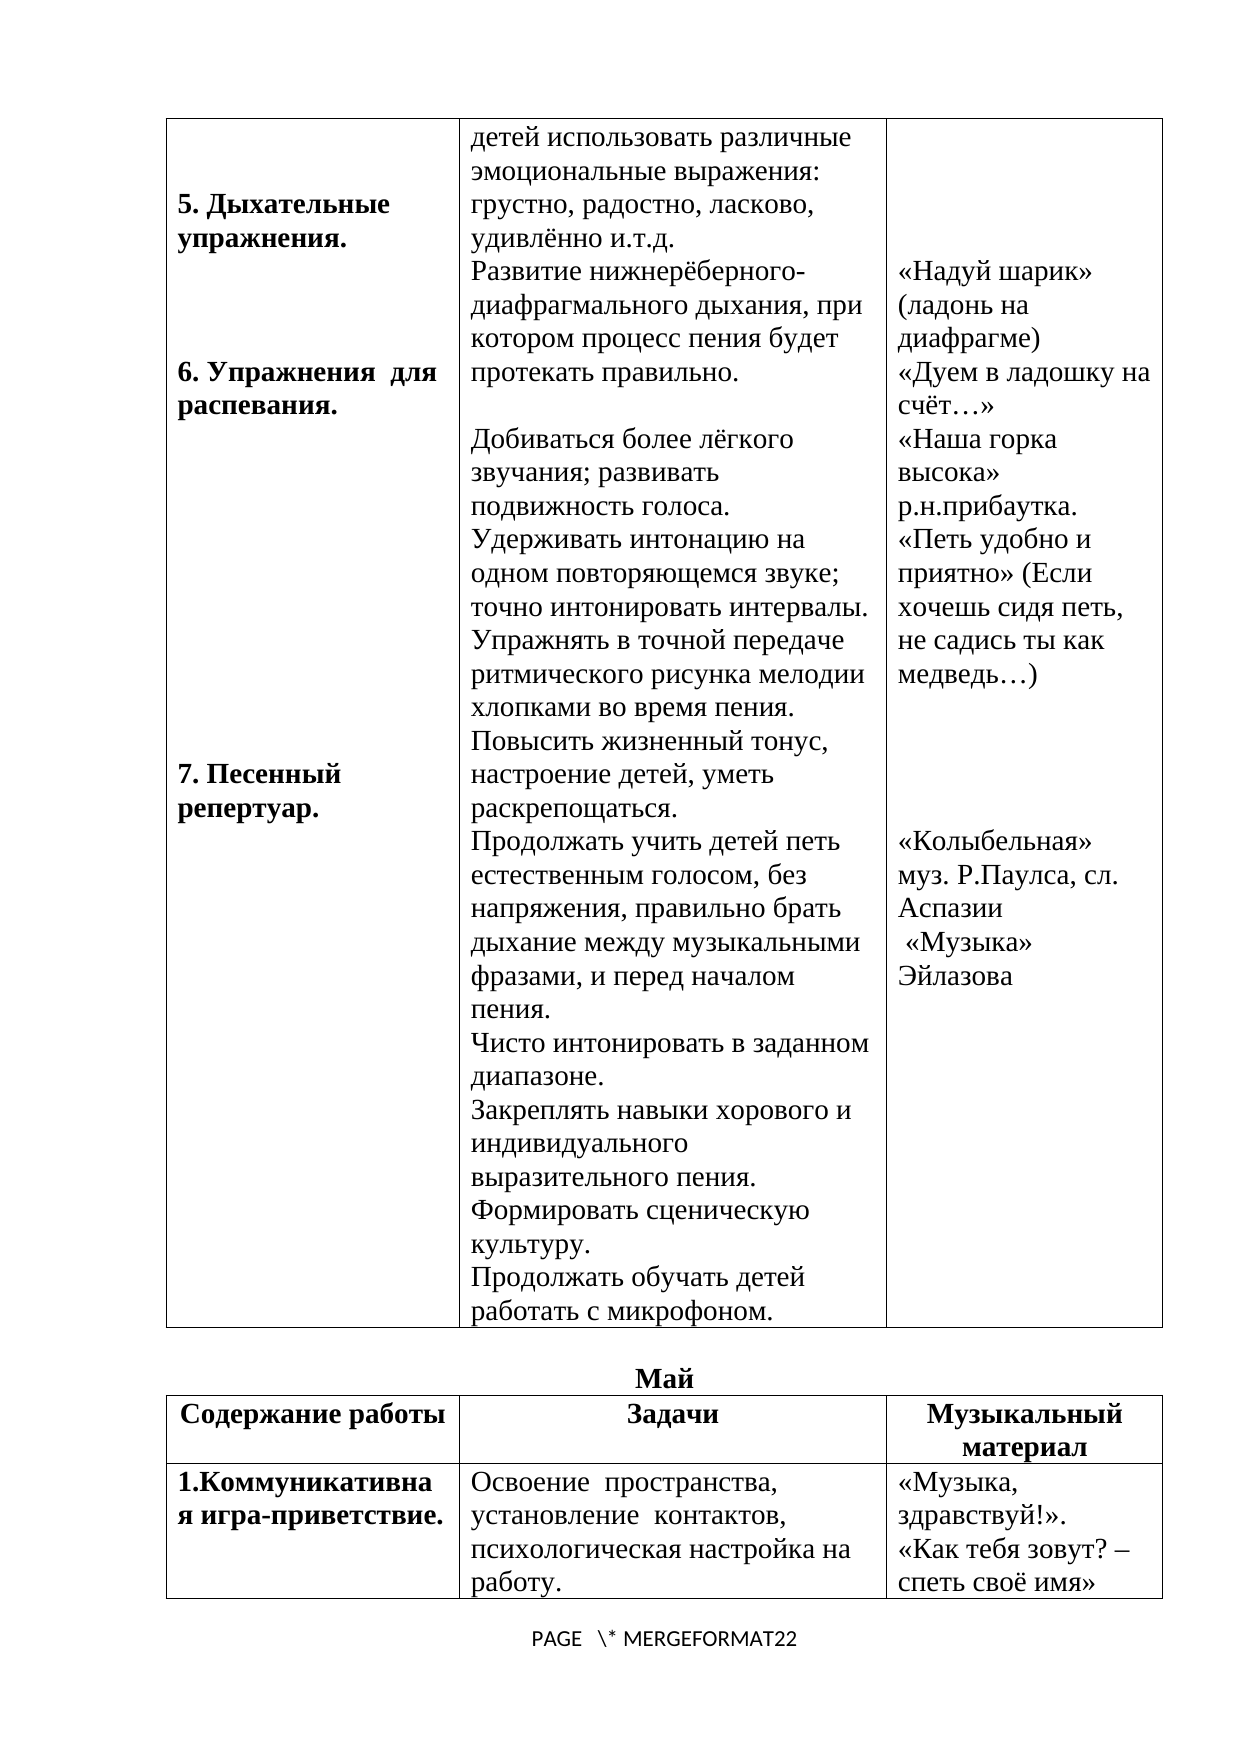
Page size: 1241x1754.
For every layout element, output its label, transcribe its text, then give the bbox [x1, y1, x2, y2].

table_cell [167, 119, 459, 1327]
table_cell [167, 1464, 459, 1598]
table_header Музыкальный материал [887, 1396, 1162, 1463]
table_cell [887, 119, 1162, 1327]
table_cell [887, 1464, 1162, 1598]
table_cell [460, 119, 886, 1327]
table_header Содержание работы [167, 1396, 459, 1463]
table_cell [460, 1464, 886, 1598]
table_header Задачи [460, 1396, 886, 1463]
text Май [177, 1361, 1152, 1395]
